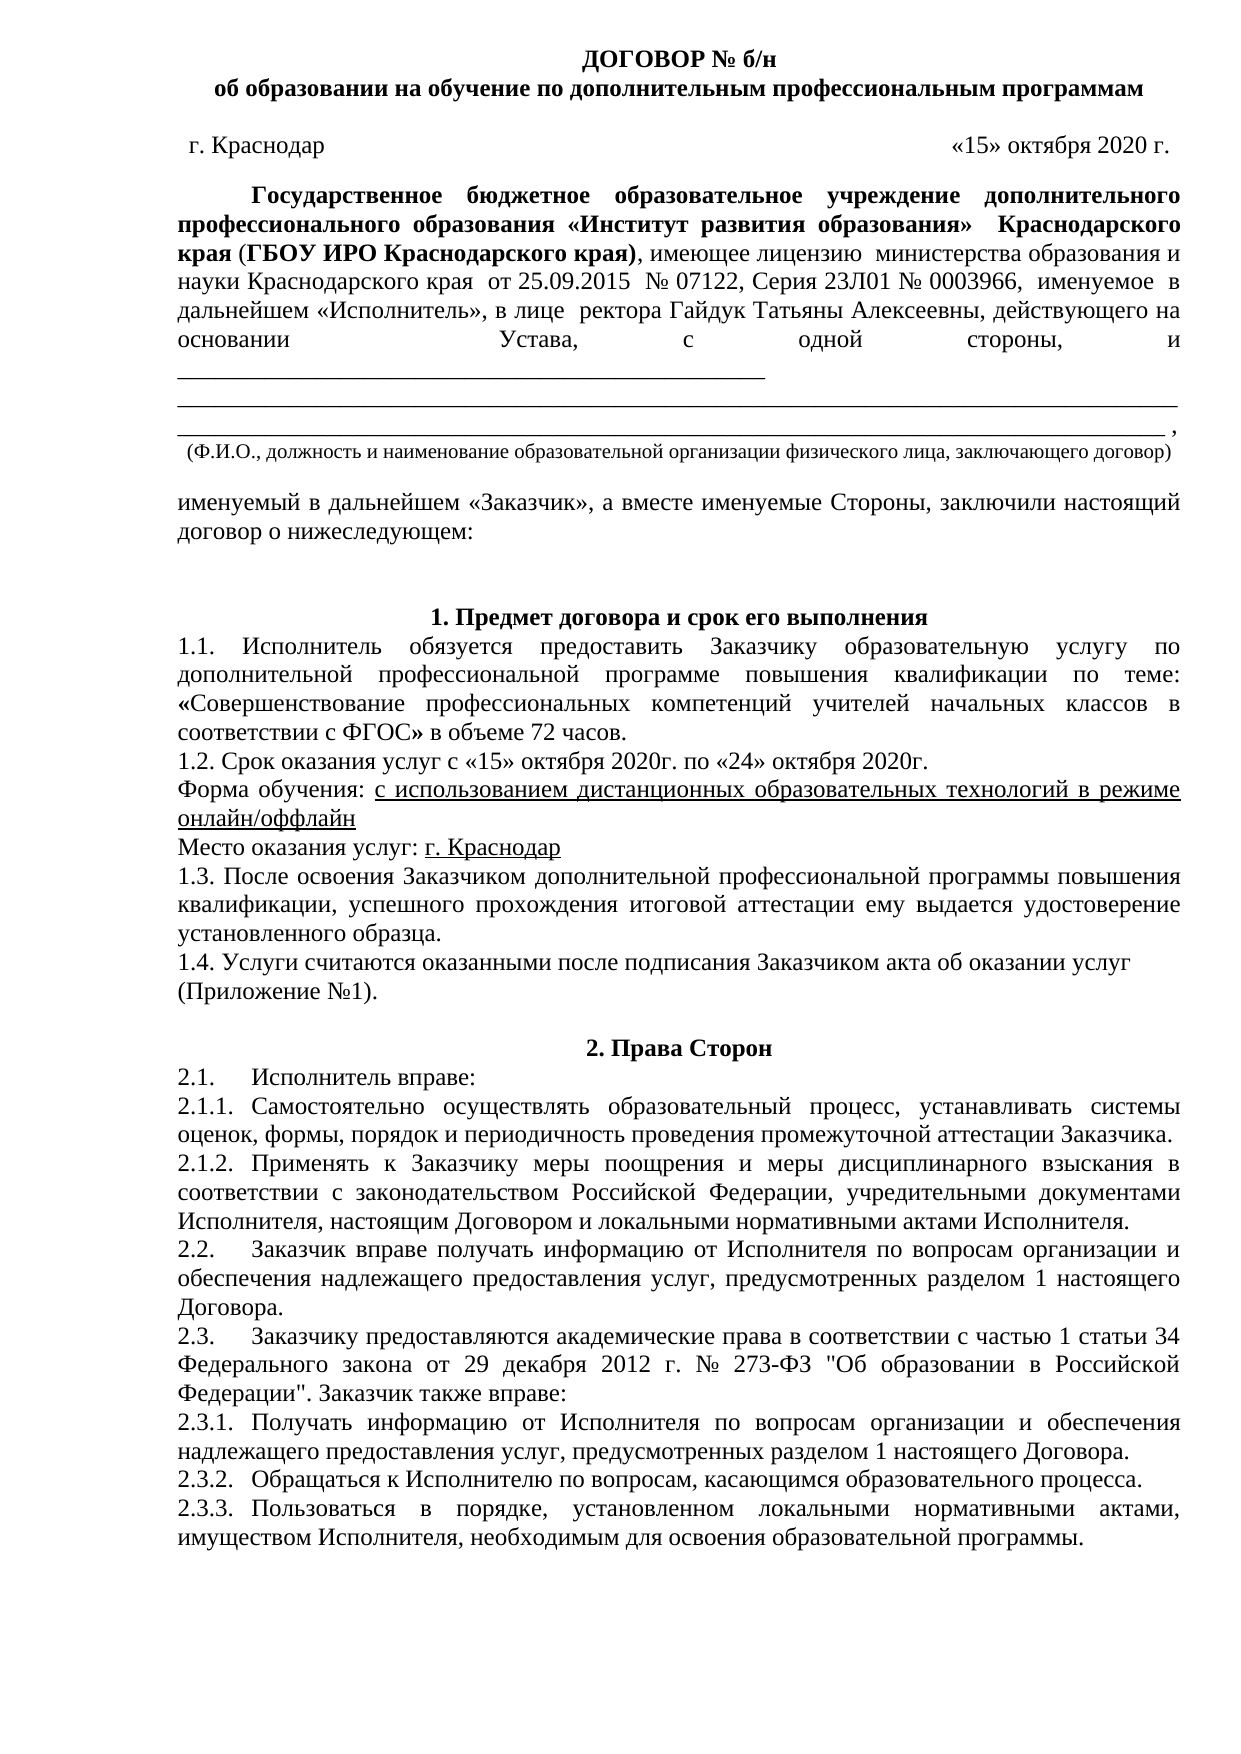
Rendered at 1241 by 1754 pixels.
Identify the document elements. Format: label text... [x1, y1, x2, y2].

text Форма обучения: с использованием дистанционных образовательных технологий в режиме онлайн/оффлайн [177, 774, 1181, 832]
text 2.1.1. Самостоятельно осуществлять образовательный процесс, устанавливать системы оценок, формы, порядок и периодичность проведения промежуточной аттестации Заказчика. [177, 1091, 1181, 1148]
text ДОГОВОР № б/н [177, 44, 1181, 73]
table_header «15» октября 2020 г. [680, 131, 1181, 180]
text 2.3.1. Получать информацию от Исполнителя по вопросам организации и обеспечения надлежащего предоставления услуг, предусмотренных разделом 1 настоящего Договора. [177, 1407, 1181, 1464]
text 1.1. Исполнитель обязуется предоставить Заказчику образовательную услугу по дополнительной профессиональной программе повышения квалификации по теме: «Совершенствование профессиональных компетенций учителей начальных классов в соответствии с ФГОС» в объеме 72 часов. [177, 631, 1181, 746]
text 1. Предмет договора и срок его выполнения [177, 602, 1181, 631]
text об образовании на обучение по дополнительным профессиональным программам [177, 73, 1181, 102]
text (Ф.И.О., должность и наименование образовательной организации физического лица, заключающего договор) [177, 439, 1181, 463]
text именуемый в дальнейшем «Заказчик», а вместе именуемые Стороны, заключили настоящий договор о нижеследующем: [177, 487, 1181, 544]
text 1.2. Срок оказания услуг с «15» октября 2020г. по «24» октября 2020г. [177, 746, 1181, 774]
text Государственное бюджетное образовательное учреждение дополнительного профессионального образования «Институт развития образования» Краснодарского края (ГБОУ ИРО Краснодарского края), имеющее лицензию министерства образования и науки Краснодарского края от 25.09.2015 № 07122, Серия 23Л01 № 0003966, именуемое в дальнейшем «Исполнитель», в лице ректора Гайдук Татьяны Алексеевны, действующего на основании Устава, с одной стороны, и _______________________________________________ _______________________________________________________________________________________________________________________________________________________________ , [177, 180, 1181, 439]
text Место оказания услуг: г. Краснодар [177, 832, 1181, 861]
text 2.2. Заказчик вправе получать информацию от Исполнителя по вопросам организации и обеспечения надлежащего предоставления услуг, предусмотренных разделом 1 настоящего Договора. [177, 1234, 1181, 1321]
text (Приложение №1). [177, 976, 1181, 1004]
text 1.4. Услуги считаются оказанными после подписания Заказчиком акта об оказании услуг [177, 947, 1181, 976]
text 1.3. После освоения Заказчиком дополнительной профессиональной программы повышения квалификации, успешного прохождения итоговой аттестации ему выдается удостоверение установленного образца. [177, 861, 1181, 947]
text 2.3.3. Пользоваться в порядке, установленном локальными нормативными актами, имуществом Исполнителя, необходимым для освоения образовательной программы. [177, 1493, 1181, 1551]
text 2.3.2. Обращаться к Исполнителю по вопросам, касающимся образовательного процесса. [177, 1464, 1181, 1493]
text 2.1. Исполнитель вправе: [177, 1062, 1181, 1091]
text 2. Права Сторон [177, 1033, 1181, 1062]
text 2.3. Заказчику предоставляются академические права в соответствии с частью 1 статьи 34 Федерального закона от 29 декабря 2012 г. № 273-ФЗ "Об образовании в Российской Федерации". Заказчик также вправе: [177, 1321, 1181, 1407]
text 2.1.2. Применять к Заказчику меры поощрения и меры дисциплинарного взыскания в соответствии с законодательством Российской Федерации, учредительными документами Исполнителя, настоящим Договором и локальными нормативными актами Исполнителя. [177, 1148, 1181, 1234]
table_header г. Краснодар [177, 131, 679, 180]
